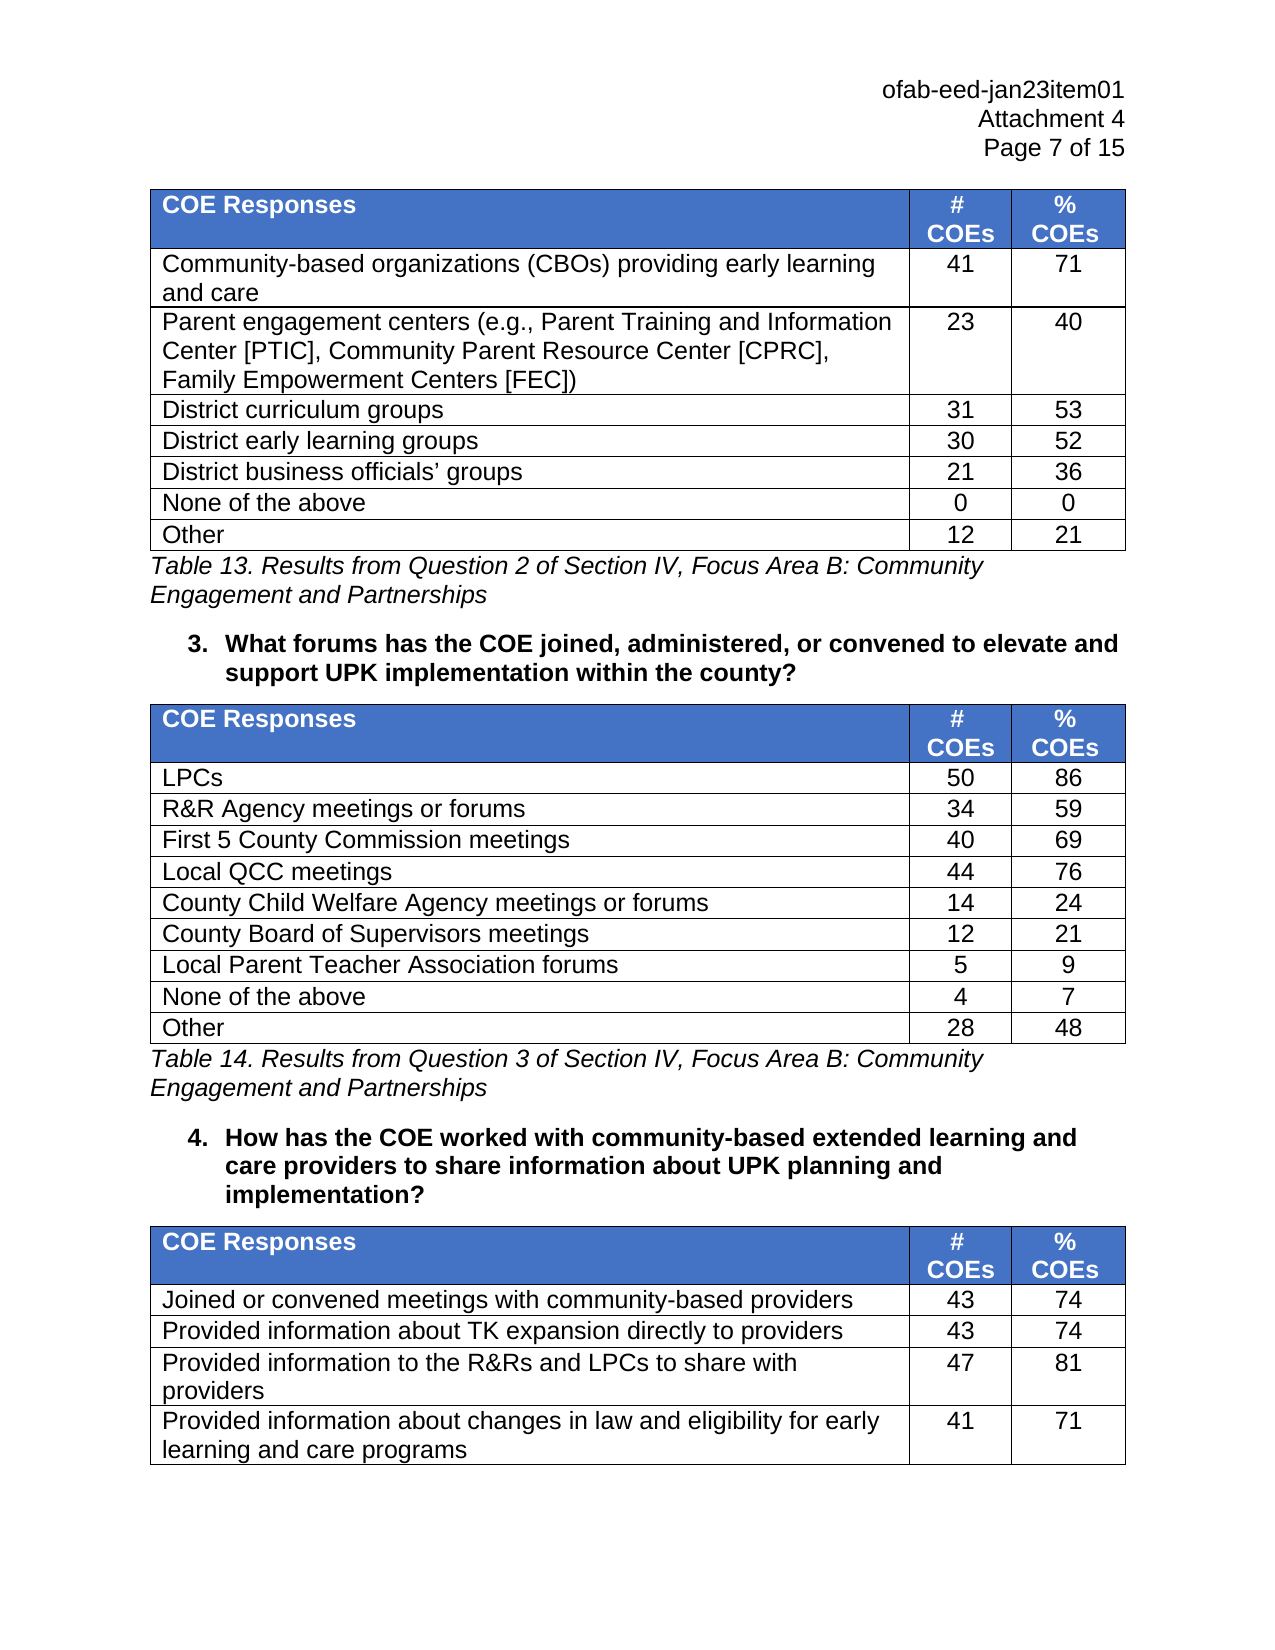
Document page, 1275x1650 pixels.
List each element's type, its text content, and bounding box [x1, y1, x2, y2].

table_cell County Child Welfare Agency meetings or forums [151, 888, 909, 918]
table_cell 31 [910, 395, 1011, 425]
table_cell 23 [910, 308, 1011, 394]
table_cell 24 [1012, 888, 1125, 918]
table_cell 7 [1012, 982, 1125, 1012]
table_cell 47 [910, 1348, 1011, 1405]
table_header COE Responses [151, 705, 909, 762]
table_cell 12 [910, 520, 1011, 550]
table_cell Other [151, 520, 909, 550]
table_cell 74 [1012, 1316, 1125, 1347]
table_header % COEs [1012, 190, 1125, 248]
table_cell 4 [910, 982, 1011, 1012]
table_cell District curriculum groups [151, 395, 909, 425]
table_cell 48 [1012, 1013, 1125, 1043]
table_cell County Board of Supervisors meetings [151, 919, 909, 949]
table_cell R&R Agency meetings or forums [151, 794, 909, 824]
table_cell 0 [910, 489, 1011, 519]
table_cell 40 [910, 826, 1011, 856]
table_cell 34 [910, 794, 1011, 824]
text Table 13. Results from Question 2 of Section IV, Focus Area B: Community Engagement and Partnerships [150, 551, 1125, 608]
table_cell Provided information about changes in law and eligibility for early learning and care programs [151, 1406, 909, 1464]
table_cell 9 [1012, 951, 1125, 981]
table_cell Other [151, 1013, 909, 1043]
table_cell 52 [1012, 426, 1125, 456]
table_cell 41 [910, 249, 1011, 306]
table_cell LPCs [151, 763, 909, 793]
table_cell Local QCC meetings [151, 857, 909, 887]
table_cell 81 [1012, 1348, 1125, 1405]
table_header COE Responses [151, 190, 909, 248]
table_cell 21 [1012, 520, 1125, 550]
table_cell 5 [910, 951, 1011, 981]
table_header # COEs [910, 190, 1011, 248]
table_cell None of the above [151, 982, 909, 1012]
table_cell 50 [910, 763, 1011, 793]
table_cell 71 [1012, 1406, 1125, 1464]
table_cell 40 [1012, 308, 1125, 394]
table_cell None of the above [151, 489, 909, 519]
table_cell 59 [1012, 794, 1125, 824]
table_cell Provided information about TK expansion directly to providers [151, 1316, 909, 1347]
table_header # COEs [910, 1227, 1011, 1284]
list How has the COE worked with community-based extended learning and care providers to share information about UPK planning and implementation? [187, 1123, 1125, 1209]
table_cell 76 [1012, 857, 1125, 887]
table_header % COEs [1012, 1227, 1125, 1284]
table_cell 36 [1012, 457, 1125, 487]
table_cell 21 [1012, 919, 1125, 949]
table_cell Parent engagement centers (e.g., Parent Training and Information Center [PTIC], Community Parent Resource Center [CPRC], Family Empowerment Centers [FEC]) [151, 308, 909, 394]
table_cell 86 [1012, 763, 1125, 793]
text Table 14. Results from Question 3 of Section IV, Focus Area B: Community Engagement and Partnerships [150, 1044, 1125, 1102]
table_cell Joined or convened meetings with community-based providers [151, 1285, 909, 1315]
list What forums has the COE joined, administered, or convened to elevate and support UPK implementation within the county? [187, 629, 1125, 687]
table_cell 30 [910, 426, 1011, 456]
table_cell First 5 County Commission meetings [151, 826, 909, 856]
table_cell 43 [910, 1285, 1011, 1315]
table_cell 0 [1012, 489, 1125, 519]
table_cell 21 [910, 457, 1011, 487]
table_cell 74 [1012, 1285, 1125, 1315]
table_cell 53 [1012, 395, 1125, 425]
table_cell District business officials’ groups [151, 457, 909, 487]
table_header # COEs [910, 705, 1011, 762]
table_cell District early learning groups [151, 426, 909, 456]
table_cell Local Parent Teacher Association forums [151, 951, 909, 981]
table_cell 14 [910, 888, 1011, 918]
table_cell 28 [910, 1013, 1011, 1043]
table_cell 43 [910, 1316, 1011, 1347]
table_cell 12 [910, 919, 1011, 949]
table_cell Community-based organizations (CBOs) providing early learning and care [151, 249, 909, 306]
table_header % COEs [1012, 705, 1125, 762]
table_cell 69 [1012, 826, 1125, 856]
table_cell 71 [1012, 249, 1125, 306]
table_cell 41 [910, 1406, 1011, 1464]
table_header COE Responses [151, 1227, 909, 1284]
table_cell 44 [910, 857, 1011, 887]
table_cell Provided information to the R&Rs and LPCs to share with providers [151, 1348, 909, 1405]
